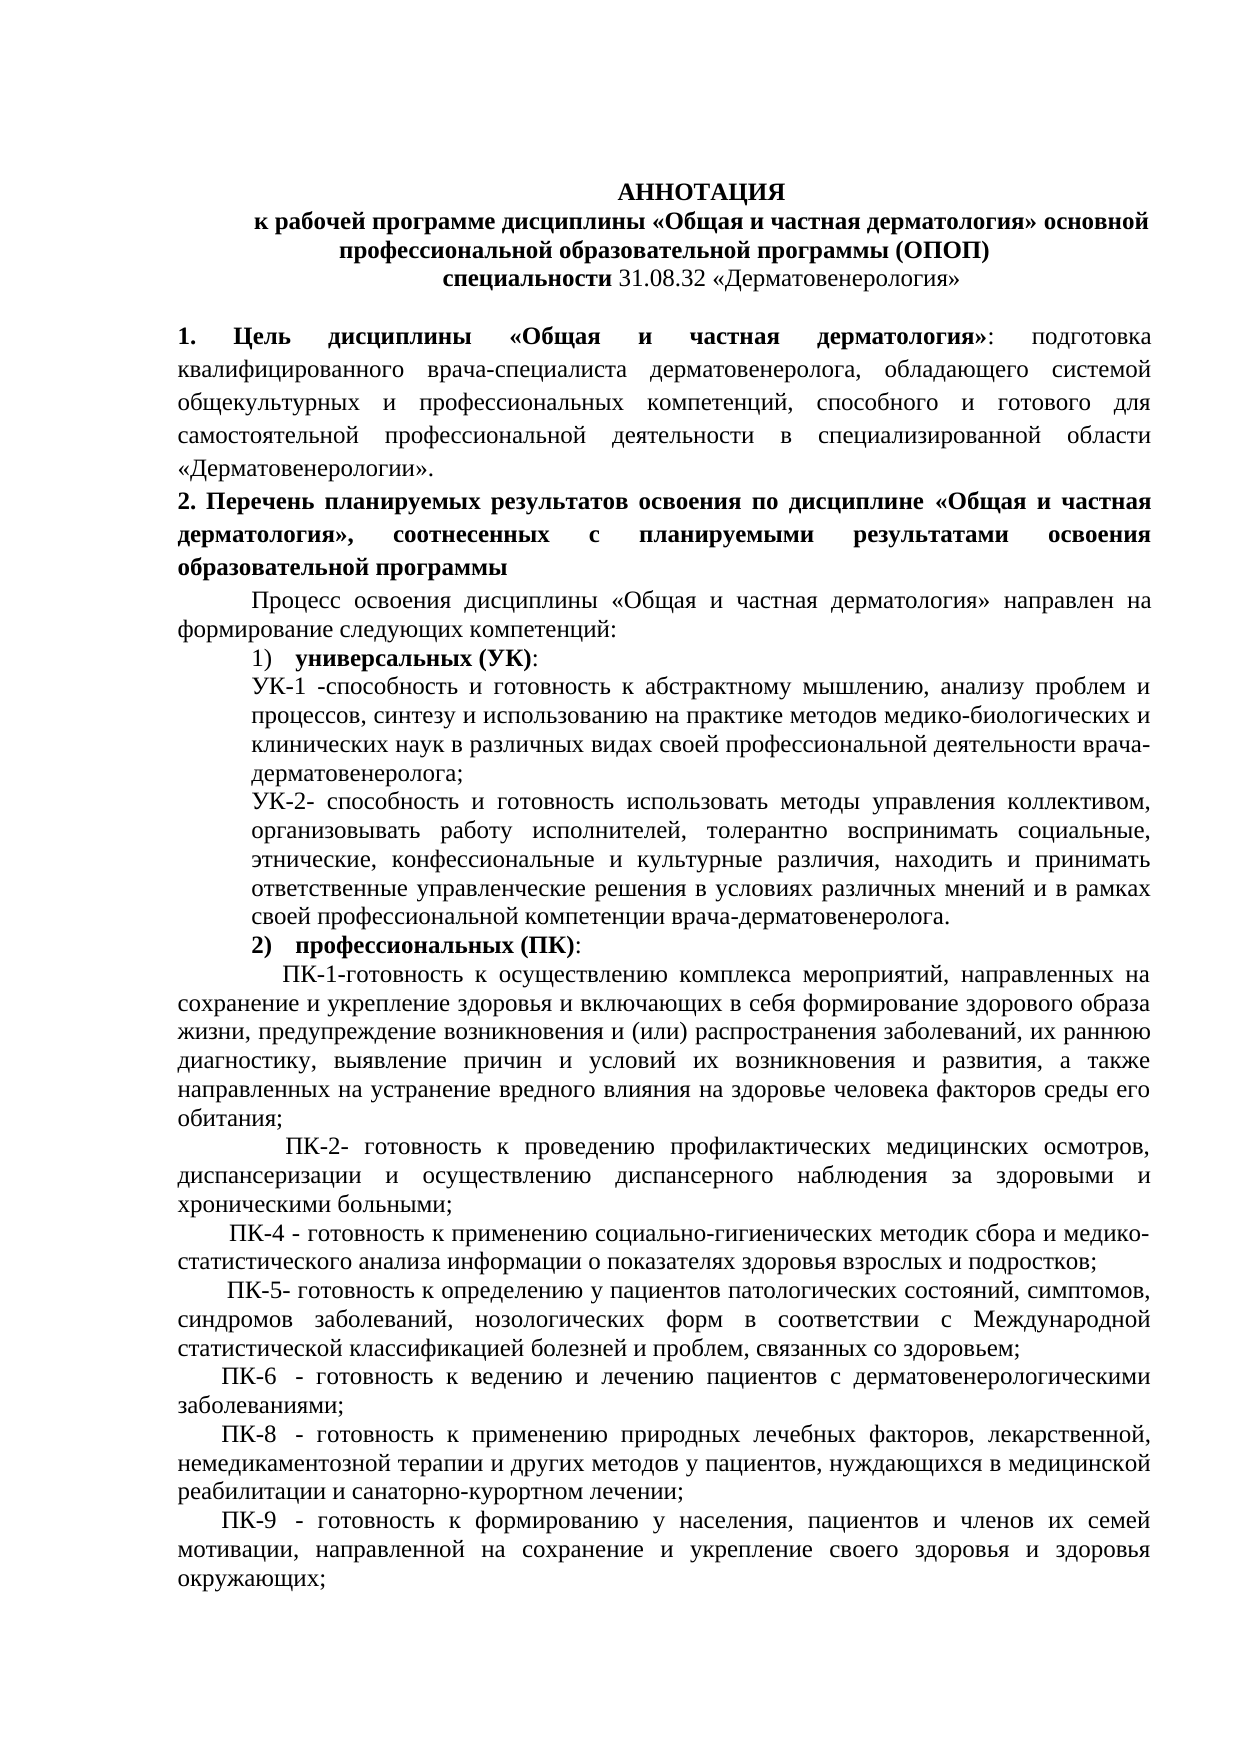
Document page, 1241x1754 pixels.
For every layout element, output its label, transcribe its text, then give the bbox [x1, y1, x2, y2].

text ПК-9 - готовность к формированию у населения, пациентов и членов их семей мотивации, направленной на сохранение и укрепление своего здоровья и здоровья окружающих; [177, 1505, 1152, 1591]
text 2. Перечень планируемых результатов освоения по дисциплине «Общая и частная дерматология», соотнесенных с планируемыми результатами освоения образовательной программы [177, 486, 1152, 581]
text Процесс освоения дисциплины «Общая и частная дерматология» направлен на формирование следующих компетенций: [177, 585, 1152, 643]
text АННОТАЦИЯ [177, 177, 1152, 206]
list профессиональных (ПК): [177, 930, 1152, 959]
text УК-2- способность и готовность использовать методы управления коллективом, организовывать работу исполнителей, толерантно воспринимать социальные, этнические, конфессиональные и культурные различия, находить и принимать ответственные управленческие решения в условиях различных мнений и в рамках своей профессиональной компетенции врача-дерматовенеролога. [251, 786, 1152, 930]
text ПК-1-готовность к осуществлению комплекса мероприятий, направленных на сохранение и укрепление здоровья и включающих в себя формирование здорового образа жизни, предупреждение возникновения и (или) распространения заболеваний, их раннюю диагностику, выявление причин и условий их возникновения и развития, а также направленных на устранение вредного влияния на здоровье человека факторов среды его обитания; [177, 959, 1152, 1131]
text ПК-5- готовность к определению у пациентов патологических состояний, симптомов, синдромов заболеваний, нозологических форм в соответствии с Международной статистической классификацией болезней и проблем, связанных со здоровьем; [177, 1275, 1152, 1361]
text ПК-4 - готовность к применению социально-гигиенических методик сбора и медико-статистического анализа информации о показателях здоровья взрослых и подростков; [177, 1218, 1152, 1275]
text УК-1 -способность и готовность к абстрактному мышлению, анализу проблем и процессов, синтезу и использованию на практике методов медико-биологических и клинических наук в различных видах своей профессиональной деятельности врача-дерматовенеролога; [251, 671, 1152, 786]
list универсальных (УК): [177, 643, 1152, 671]
text ПК-8 - готовность к применению природных лечебных факторов, лекарственной, немедикаментозной терапии и других методов у пациентов, нуждающихся в медицинской реабилитации и санаторно-курортном лечении; [177, 1419, 1152, 1505]
text 1. Цель дисциплины «Общая и частная дерматология»: подготовка квалифицированного врача-специалиста дерматовенеролога, обладающего системой общекультурных и профессиональных компетенций, способного и готового для самостоятельной профессиональной деятельности в специализированной области «Дерматовенерологии». [177, 321, 1152, 482]
text к рабочей программе дисциплины «Общая и частная дерматология» основной профессиональной образовательной программы (ОПОП) [177, 206, 1152, 263]
text специальности 31.08.32 «Дерматовенерология» [177, 263, 1152, 292]
text ПК-6 - готовность к ведению и лечению пациентов с дерматовенерологическими заболеваниями; [177, 1361, 1152, 1419]
text ПК-2- готовность к проведению профилактических медицинских осмотров, диспансеризации и осуществлению диспансерного наблюдения за здоровыми и хроническими больными; [177, 1131, 1152, 1218]
